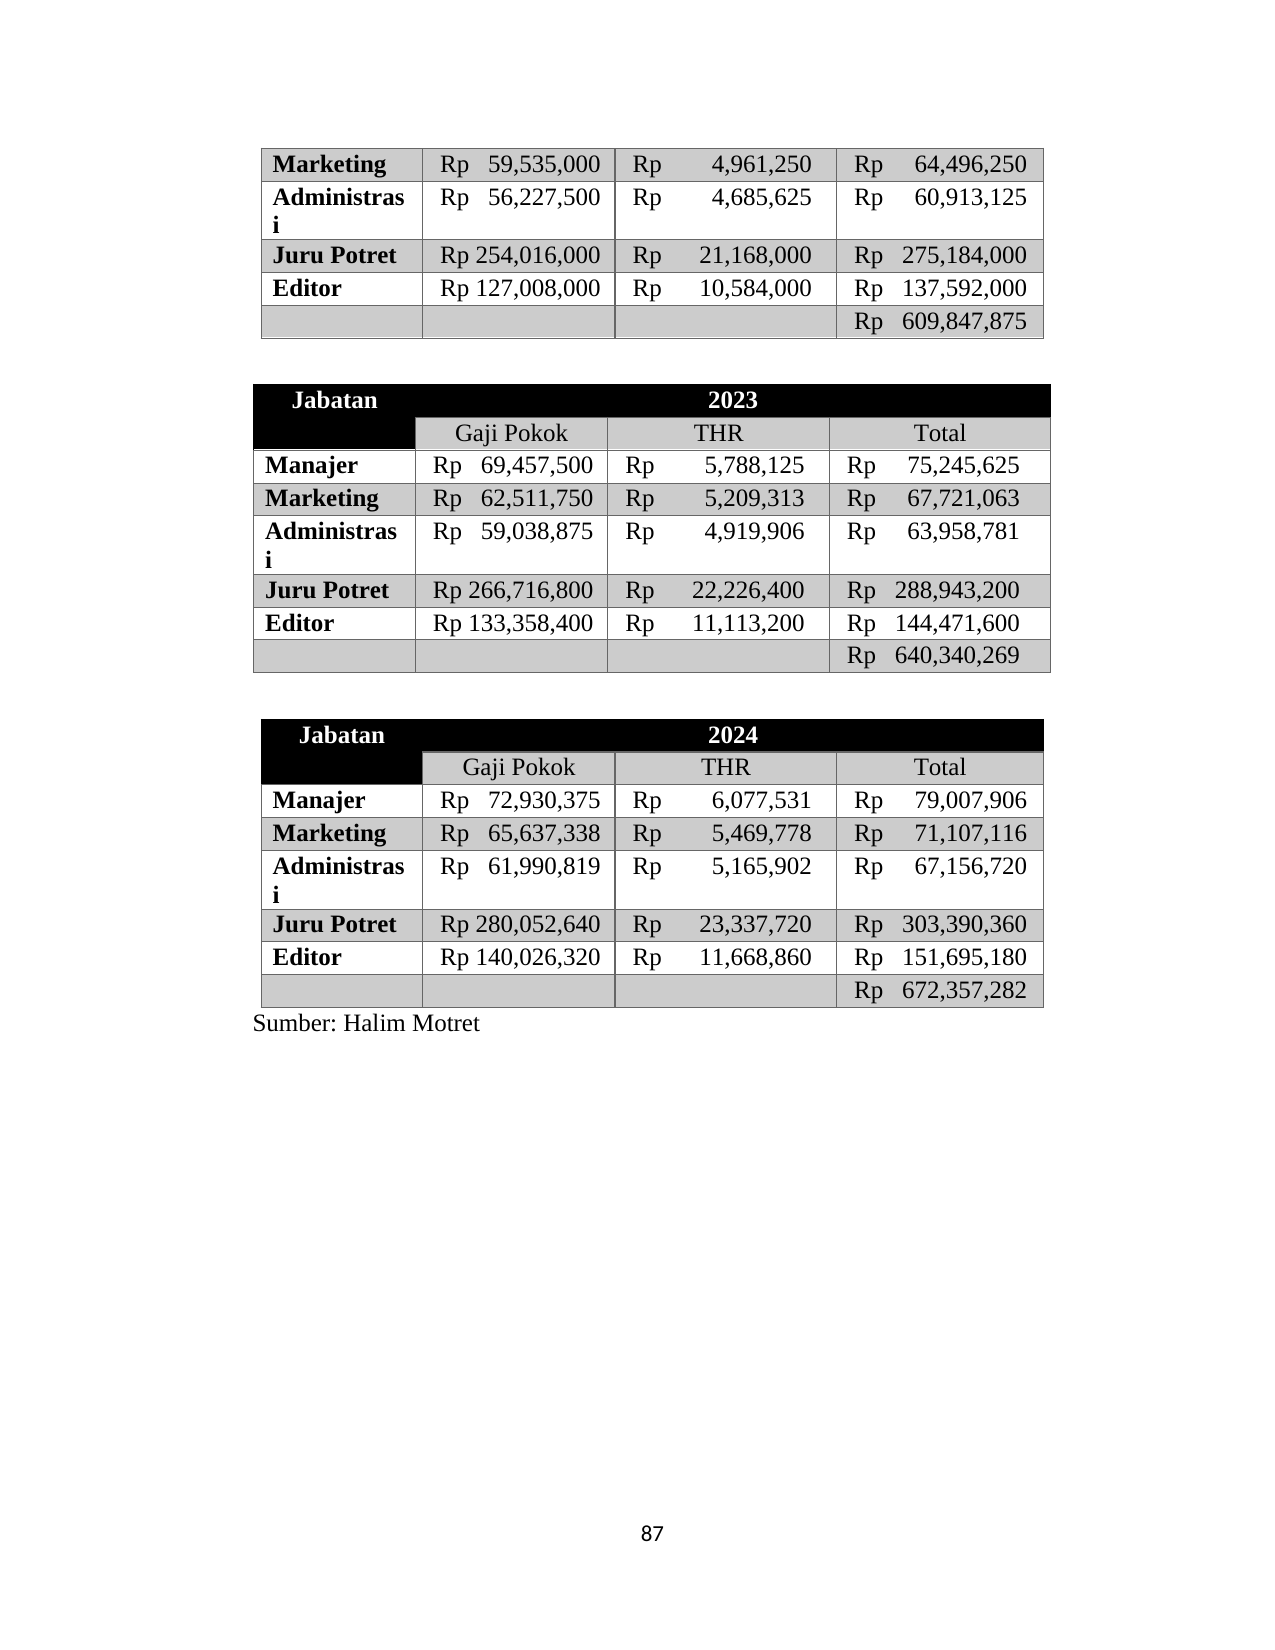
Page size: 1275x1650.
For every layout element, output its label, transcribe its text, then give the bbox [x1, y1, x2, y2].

table_cell Rp 11,668,860 [616, 942, 836, 974]
table_cell Rp 4,961,250 [616, 149, 836, 181]
table_cell Marketing [262, 149, 422, 181]
table_cell Rp 5,209,313 [608, 484, 829, 515]
table_cell Rp 59,535,000 [423, 149, 614, 181]
table_cell Rp 254,016,000 [423, 240, 614, 272]
table_cell Rp 72,930,375 [423, 785, 614, 817]
table_cell Rp 127,008,000 [423, 273, 614, 305]
table_cell Rp 137,592,000 [837, 273, 1043, 305]
table_cell Rp 23,337,720 [616, 910, 836, 941]
table_cell Administrasi [254, 516, 415, 574]
table_header 2023 [416, 385, 1050, 417]
table_cell Rp 133,358,400 [416, 608, 607, 639]
table_header Jabatan [262, 720, 422, 784]
table_cell Total [837, 753, 1043, 784]
table_cell Rp 71,107,116 [837, 818, 1043, 850]
table_cell THR [608, 418, 829, 449]
table_cell Rp 60,913,125 [837, 182, 1043, 239]
table_cell Gaji Pokok [416, 418, 607, 449]
table_cell Rp 672,357,282 [837, 975, 1043, 1007]
table_cell Rp 5,788,125 [608, 451, 829, 482]
table_cell [608, 640, 829, 672]
table_cell Marketing [254, 484, 415, 515]
table_cell Rp 21,168,000 [616, 240, 836, 272]
table_cell [416, 640, 607, 672]
table_cell Rp 266,716,800 [416, 575, 607, 607]
table_cell Rp 303,390,360 [837, 910, 1043, 941]
table_cell Gaji Pokok [423, 753, 614, 784]
table_cell Manajer [254, 451, 415, 482]
table_cell Rp 64,496,250 [837, 149, 1043, 181]
table_cell Rp 6,077,531 [616, 785, 836, 817]
table_cell Rp 609,847,875 [837, 306, 1043, 337]
table_cell Rp 61,990,819 [423, 851, 614, 908]
table_cell Rp 5,165,902 [616, 851, 836, 908]
table_cell Rp 59,038,875 [416, 516, 607, 574]
table_cell [423, 975, 614, 1007]
text Sumber: Halim Motret [177, 1008, 1127, 1037]
table_cell Total [830, 418, 1050, 449]
table_cell [262, 306, 422, 337]
table_cell [616, 306, 836, 337]
table_cell Rp 640,340,269 [830, 640, 1050, 672]
table_cell Rp 280,052,640 [423, 910, 614, 941]
table_cell Rp 56,227,500 [423, 182, 614, 239]
table_cell Editor [254, 608, 415, 639]
table_cell Rp 11,113,200 [608, 608, 829, 639]
table_cell Rp 140,026,320 [423, 942, 614, 974]
table_cell Rp 65,637,338 [423, 818, 614, 850]
table_cell Rp 67,156,720 [837, 851, 1043, 908]
table_cell [616, 975, 836, 1007]
table_cell Juru Potret [254, 575, 415, 607]
table_header 2024 [423, 720, 1043, 751]
table_cell [423, 306, 614, 337]
table_cell Rp 22,226,400 [608, 575, 829, 607]
table_cell Rp 79,007,906 [837, 785, 1043, 817]
table_cell [262, 975, 422, 1007]
table_cell [254, 640, 415, 672]
table_cell Administrasi [262, 182, 422, 239]
table_cell Rp 10,584,000 [616, 273, 836, 305]
table_header Jabatan [254, 385, 415, 449]
table_cell Rp 288,943,200 [830, 575, 1050, 607]
table_cell Administrasi [262, 851, 422, 908]
table_cell Rp 75,245,625 [830, 451, 1050, 482]
table_cell Rp 62,511,750 [416, 484, 607, 515]
table_cell Rp 67,721,063 [830, 484, 1050, 515]
table_cell Rp 275,184,000 [837, 240, 1043, 272]
table_cell Rp 5,469,778 [616, 818, 836, 850]
table_cell Rp 4,919,906 [608, 516, 829, 574]
table_cell Rp 144,471,600 [830, 608, 1050, 639]
table_cell Manajer [262, 785, 422, 817]
table_cell Rp 151,695,180 [837, 942, 1043, 974]
table_cell Rp 4,685,625 [616, 182, 836, 239]
table_cell Marketing [262, 818, 422, 850]
table_cell Rp 69,457,500 [416, 451, 607, 482]
table_cell THR [616, 753, 836, 784]
table_cell Rp 63,958,781 [830, 516, 1050, 574]
table_cell Editor [262, 273, 422, 305]
table_cell Juru Potret [262, 910, 422, 941]
table_cell Juru Potret [262, 240, 422, 272]
table_cell Editor [262, 942, 422, 974]
